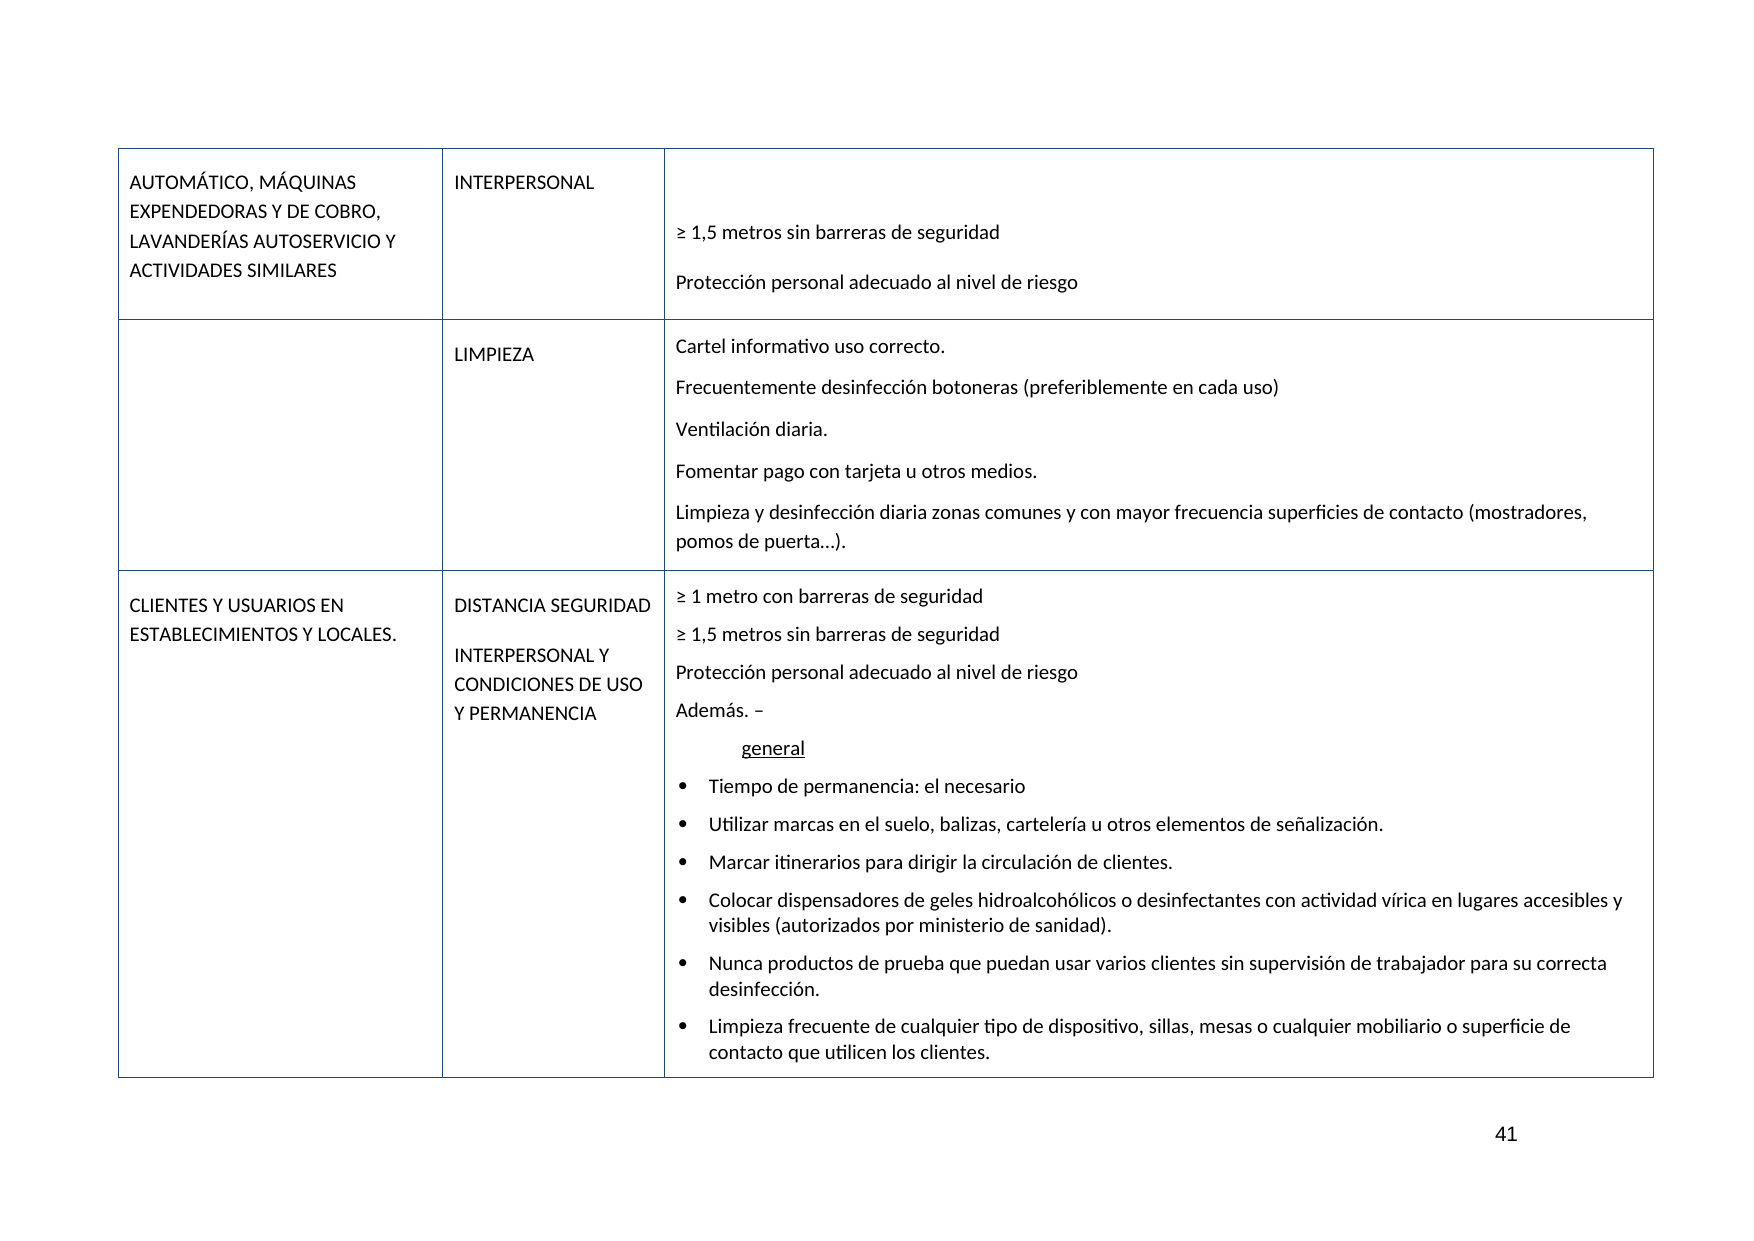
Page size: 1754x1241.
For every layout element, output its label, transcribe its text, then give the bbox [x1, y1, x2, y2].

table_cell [443, 149, 664, 319]
table_cell LIMPIEZA [443, 320, 664, 570]
table_cell [119, 320, 442, 570]
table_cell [119, 149, 442, 319]
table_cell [665, 149, 1653, 319]
table_cell Cartel informativo uso correcto. Frecuentemente desinfección botoneras (preferiblemente en cada uso) Ventilación diaria. Fomentar pago con tarjeta u otros medios. Limpieza y desinfección diaria zonas comunes y con mayor frecuencia superficies de contacto (mostradores, pomos de puerta…). [665, 320, 1653, 570]
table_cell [665, 571, 1653, 1077]
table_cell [443, 571, 664, 1077]
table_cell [119, 571, 442, 1077]
